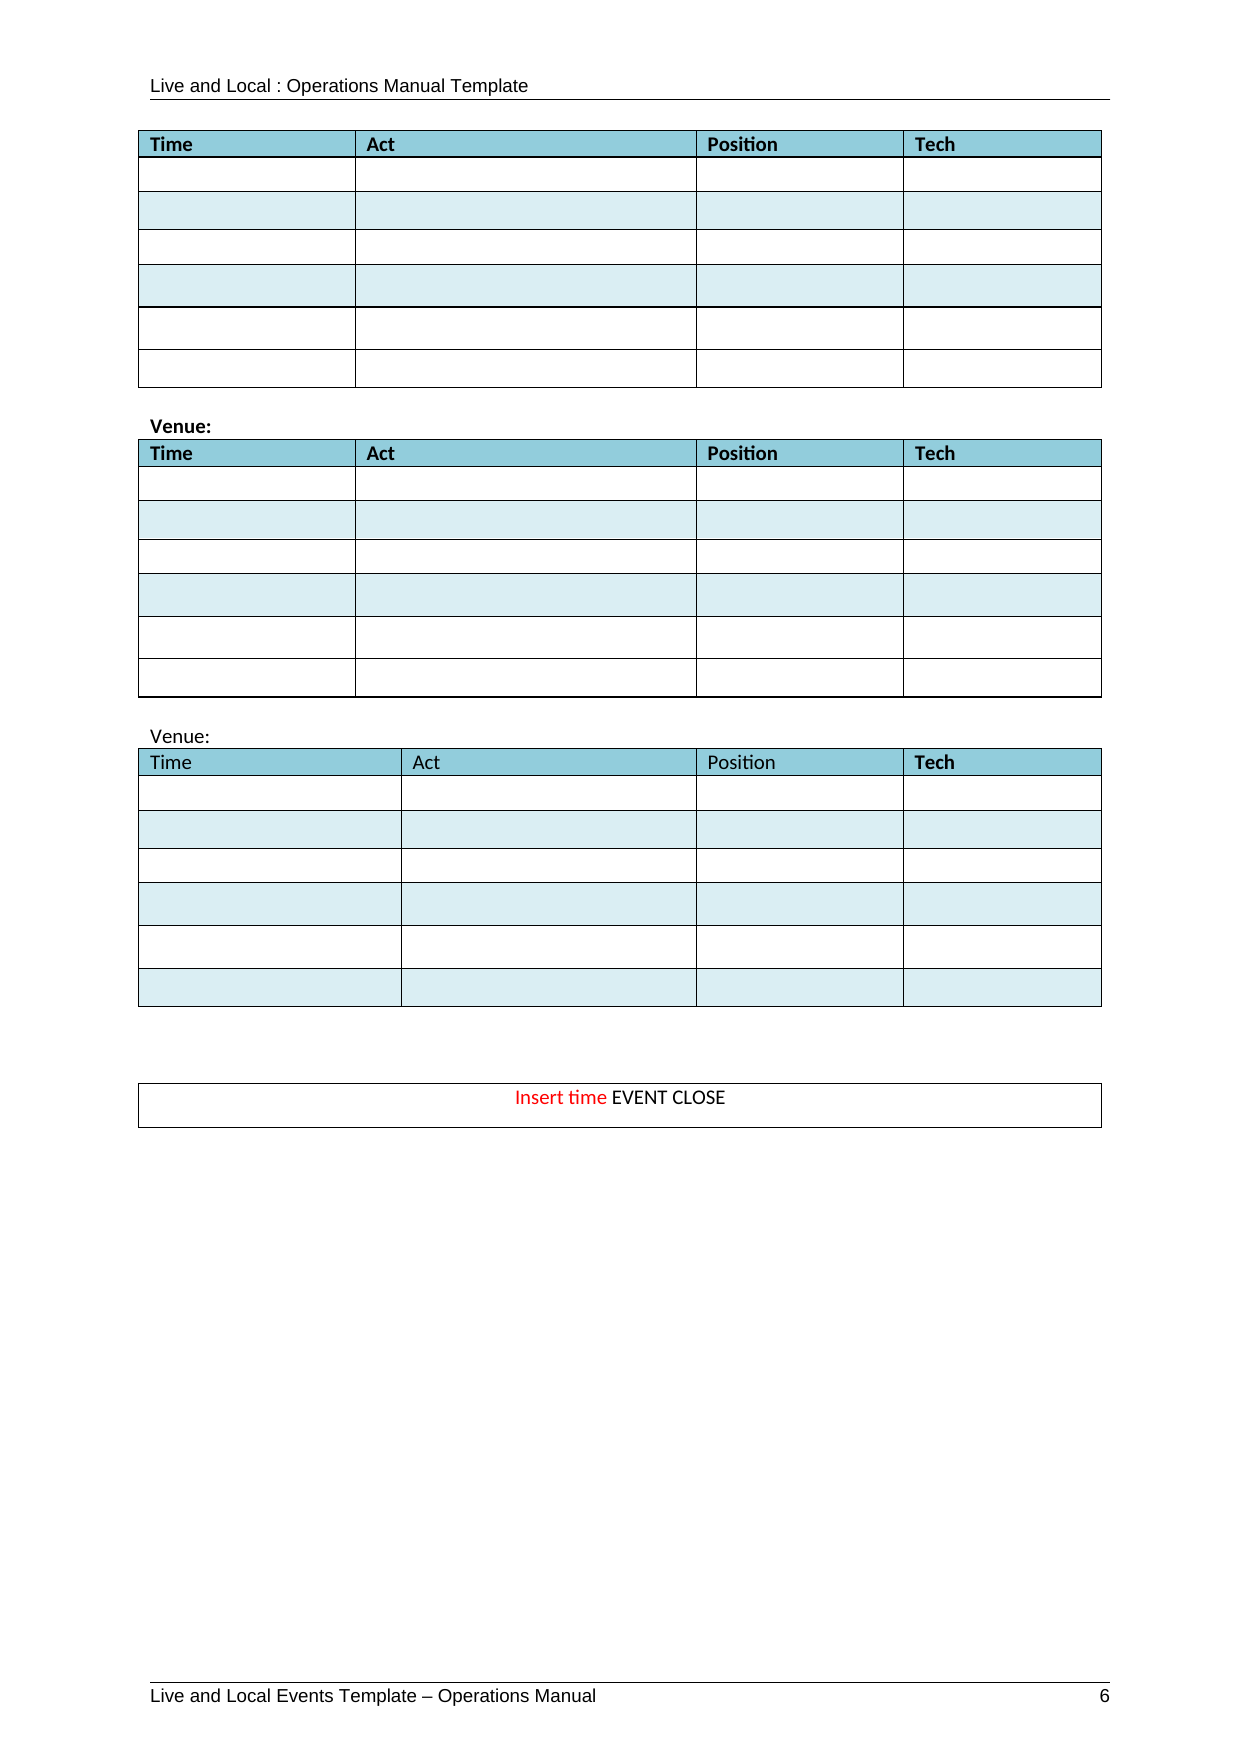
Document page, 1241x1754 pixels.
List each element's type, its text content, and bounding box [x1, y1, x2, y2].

table_cell [356, 617, 696, 658]
table_cell [139, 776, 401, 809]
table_header Insert time EVENT CLOSE [139, 1084, 1101, 1127]
table_header Tech [904, 749, 1101, 775]
table_header Act [356, 440, 696, 466]
table_cell [356, 308, 696, 349]
table_cell [697, 158, 903, 191]
table_cell [139, 883, 401, 925]
table_cell [904, 540, 1101, 573]
table_cell [697, 308, 903, 349]
table_cell [697, 501, 903, 538]
table_cell [402, 926, 696, 967]
table_header Act [402, 749, 696, 775]
table_header Tech [904, 131, 1101, 156]
table_cell [904, 883, 1101, 925]
table_cell [904, 158, 1101, 191]
table_cell [904, 265, 1101, 306]
table_cell [139, 501, 355, 538]
table_cell [697, 574, 903, 616]
table_cell [139, 849, 401, 882]
table_cell [139, 467, 355, 500]
table_cell [697, 192, 903, 229]
table_cell [139, 540, 355, 573]
table_cell [697, 969, 903, 1006]
table_cell [904, 192, 1101, 229]
table_cell [904, 350, 1101, 387]
table_cell [356, 192, 696, 229]
table_cell [697, 617, 903, 658]
table_cell [139, 811, 401, 848]
table_cell [904, 308, 1101, 349]
table_cell [356, 230, 696, 264]
table_header Act [356, 131, 696, 156]
table_cell [697, 540, 903, 573]
table_cell [139, 158, 355, 191]
table_header Position [697, 131, 903, 156]
table_cell [697, 659, 903, 696]
table_header Time [139, 749, 401, 775]
table_cell [139, 617, 355, 658]
table_cell [904, 776, 1101, 809]
table_cell [139, 969, 401, 1006]
table_cell [356, 501, 696, 538]
table_cell [697, 926, 903, 967]
table_cell [402, 811, 696, 848]
table_cell [697, 776, 903, 809]
table_cell [356, 540, 696, 573]
table_cell [139, 192, 355, 229]
table_cell [356, 265, 696, 306]
table_cell [904, 574, 1101, 616]
text Venue: [150, 723, 1110, 748]
table_cell [697, 849, 903, 882]
table_cell [139, 926, 401, 967]
table_cell [356, 659, 696, 696]
table_cell [356, 574, 696, 616]
table_header Tech [904, 440, 1101, 466]
table_header Time [139, 440, 355, 466]
table_cell [402, 969, 696, 1006]
table_cell [904, 230, 1101, 264]
table_cell [139, 350, 355, 387]
table_header Time [139, 131, 355, 156]
table_cell [139, 308, 355, 349]
table_cell [904, 467, 1101, 500]
table_cell [139, 659, 355, 696]
table_cell [139, 230, 355, 264]
table_cell [697, 350, 903, 387]
table_cell [356, 467, 696, 500]
table_cell [904, 617, 1101, 658]
table_cell [697, 883, 903, 925]
table_cell [139, 574, 355, 616]
table_cell [904, 501, 1101, 538]
table_cell [139, 265, 355, 306]
table_cell [904, 969, 1101, 1006]
text Venue: [150, 414, 1110, 439]
table_header Position [697, 440, 903, 466]
table_cell [356, 350, 696, 387]
table_cell [697, 467, 903, 500]
table_cell [904, 849, 1101, 882]
table_cell [904, 659, 1101, 696]
table_cell [356, 158, 696, 191]
table_cell [697, 265, 903, 306]
table_cell [402, 849, 696, 882]
table_cell [904, 811, 1101, 848]
table_cell [904, 926, 1101, 967]
table_cell [402, 883, 696, 925]
table_cell [697, 230, 903, 264]
table_cell [697, 811, 903, 848]
table_header Position [697, 749, 903, 775]
table_cell [402, 776, 696, 809]
